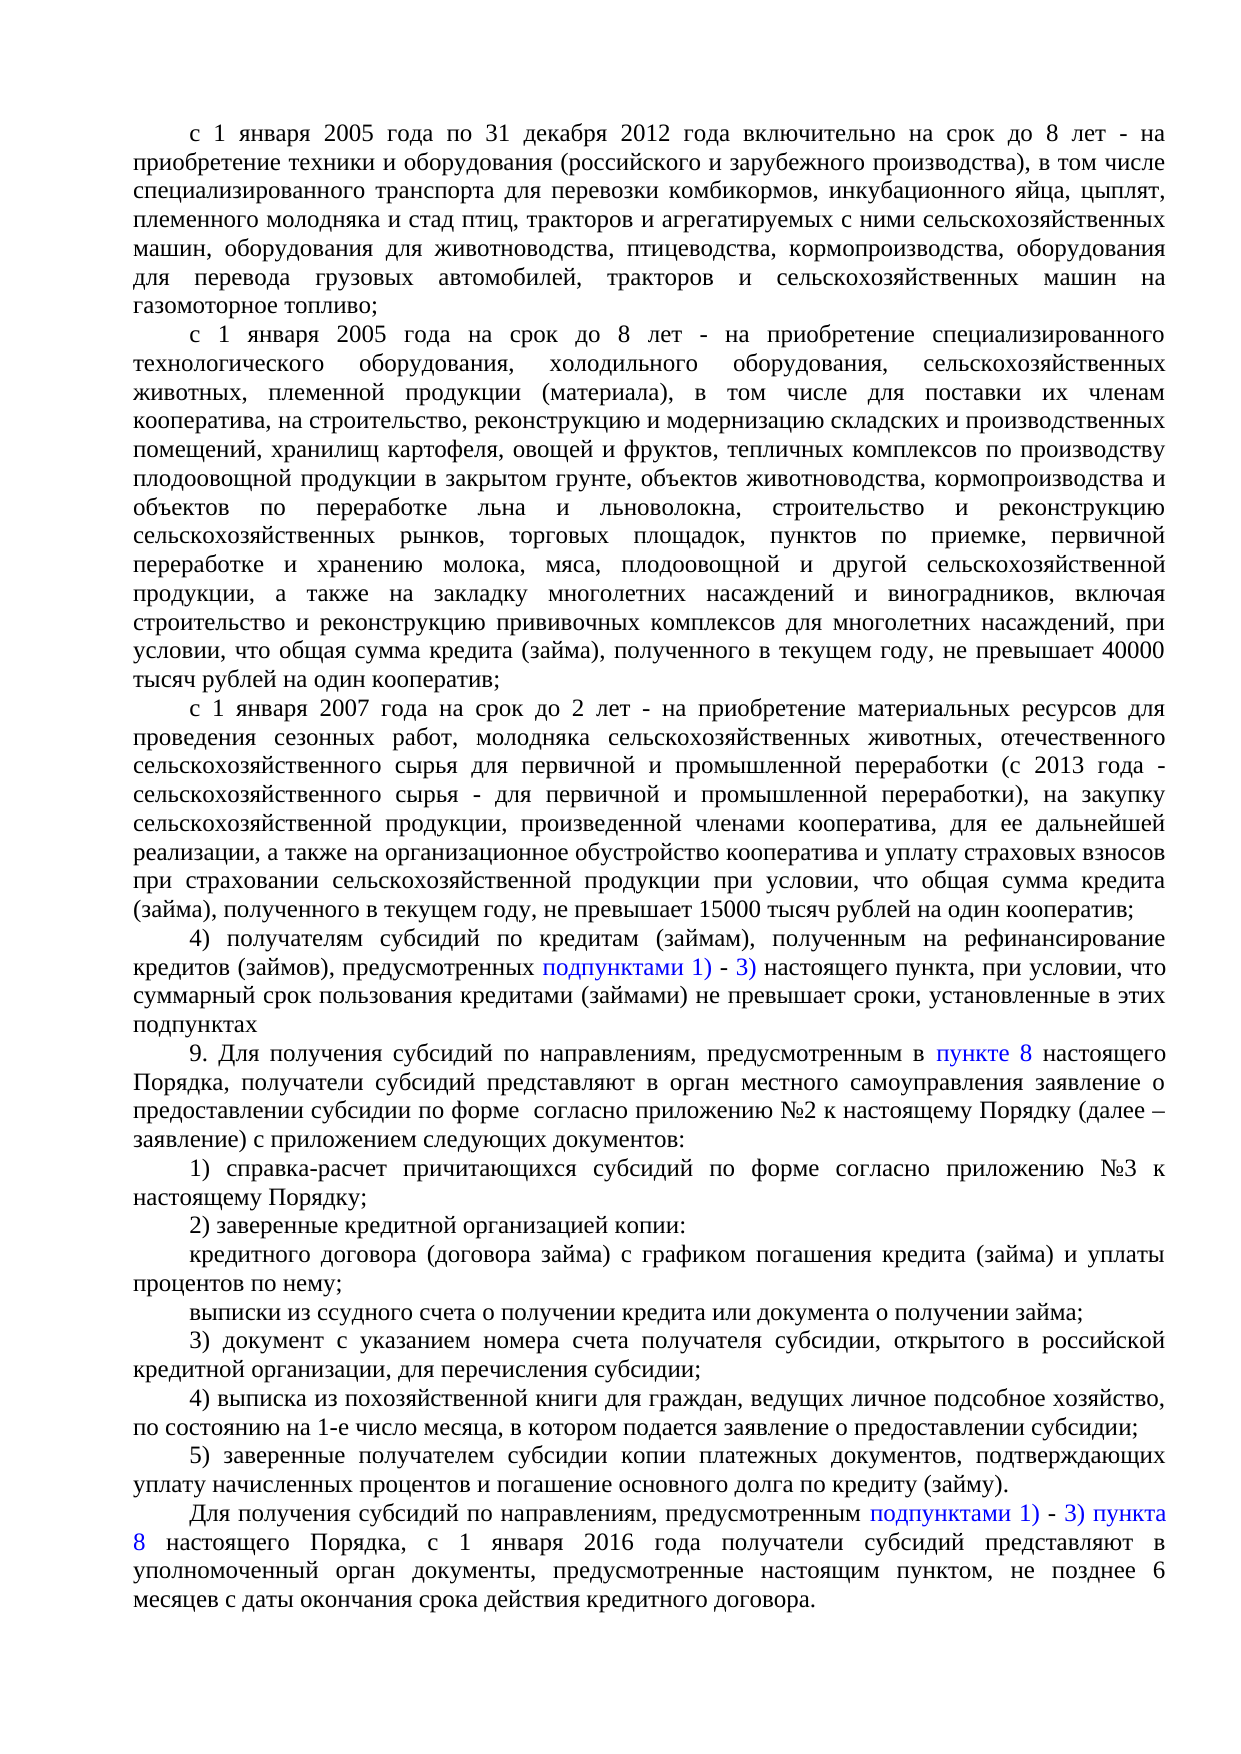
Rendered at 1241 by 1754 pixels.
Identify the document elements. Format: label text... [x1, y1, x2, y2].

text с 1 января 2005 года на срок до 8 лет - на приобретение специализированного технологического оборудования, холодильного оборудования, сельскохозяйственных животных, племенной продукции (материала), в том числе для поставки их членам кооператива, на строительство, реконструкцию и модернизацию складских и производственных помещений, хранилищ картофеля, овощей и фруктов, тепличных комплексов по производству плодоовощной продукции в закрытом грунте, объектов животноводства, кормопроизводства и объектов по переработке льна и льноволокна, строительство и реконструкцию сельскохозяйственных рынков, торговых площадок, пунктов по приемке, первичной переработке и хранению молока, мяса, плодоовощной и другой сельскохозяйственной продукции, а также на закладку многолетних насаждений и виноградников, включая строительство и реконструкцию прививочных комплексов для многолетних насаждений, при условии, что общая сумма кредита (займа), полученного в текущем году, не превышает 40000 тысяч рублей на один кооператив; [133, 319, 1166, 693]
text Для получения субсидий по направлениям, предусмотренным подпунктами 1) - 3) пункта 8 настоящего Порядка, с 1 января 2016 года получатели субсидий представляют в уполномоченный орган документы, предусмотренные настоящим пунктом, не позднее 6 месяцев с даты окончания срока действия кредитного договора. [133, 1498, 1166, 1613]
text 3) документ с указанием номера счета получателя субсидии, открытого в российской кредитной организации, для перечисления субсидии; [133, 1326, 1166, 1383]
text с 1 января 2005 года по 31 декабря 2012 года включительно на срок до 8 лет - на приобретение техники и оборудования (российского и зарубежного производства), в том числе специализированного транспорта для перевозки комбикормов, инкубационного яйца, цыплят, племенного молодняка и стад птиц, тракторов и агрегатируемых с ними сельскохозяйственных машин, оборудования для животноводства, птицеводства, кормопроизводства, оборудования для перевода грузовых автомобилей, тракторов и сельскохозяйственных машин на газомоторное топливо; [133, 118, 1166, 319]
text кредитного договора (договора займа) с графиком погашения кредита (займа) и уплаты процентов по нему; [133, 1239, 1166, 1297]
text 5) заверенные получателем субсидии копии платежных документов, подтверждающих уплату начисленных процентов и погашение основного долга по кредиту (займу). [133, 1441, 1166, 1498]
text 2) заверенные кредитной организацией копии: [133, 1211, 1166, 1239]
text выписки из ссудного счета о получении кредита или документа о получении займа; [133, 1297, 1166, 1326]
text 1) справка-расчет причитающихся субсидий по форме согласно приложению №3 к настоящему Порядку; [133, 1153, 1166, 1211]
text с 1 января 2007 года на срок до 2 лет - на приобретение материальных ресурсов для проведения сезонных работ, молодняка сельскохозяйственных животных, отечественного сельскохозяйственного сырья для первичной и промышленной переработки (с 2013 года - сельскохозяйственного сырья - для первичной и промышленной переработки), на закупку сельскохозяйственной продукции, произведенной членами кооператива, для ее дальнейшей реализации, а также на организационное обустройство кооператива и уплату страховых взносов при страховании сельскохозяйственной продукции при условии, что общая сумма кредита (займа), полученного в текущем году, не превышает 15000 тысяч рублей на один кооператив; [133, 693, 1166, 923]
text 9. Для получения субсидий по направлениям, предусмотренным в пункте 8 настоящего Порядка, получатели субсидий представляют в орган местного самоуправления заявление о предоставлении субсидии по форме согласно приложению №2 к настоящему Порядку (далее – заявление) с приложением следующих документов: [133, 1038, 1166, 1153]
text 4) выписка из похозяйственной книги для граждан, ведущих личное подсобное хозяйство, по состоянию на 1-е число месяца, в котором подается заявление о предоставлении субсидии; [133, 1383, 1166, 1441]
text 4) получателям субсидий по кредитам (займам), полученным на рефинансирование кредитов (займов), предусмотренных подпунктами 1) - 3) настоящего пункта, при условии, что суммарный срок пользования кредитами (займами) не превышает сроки, установленные в этих подпунктах [133, 923, 1166, 1038]
